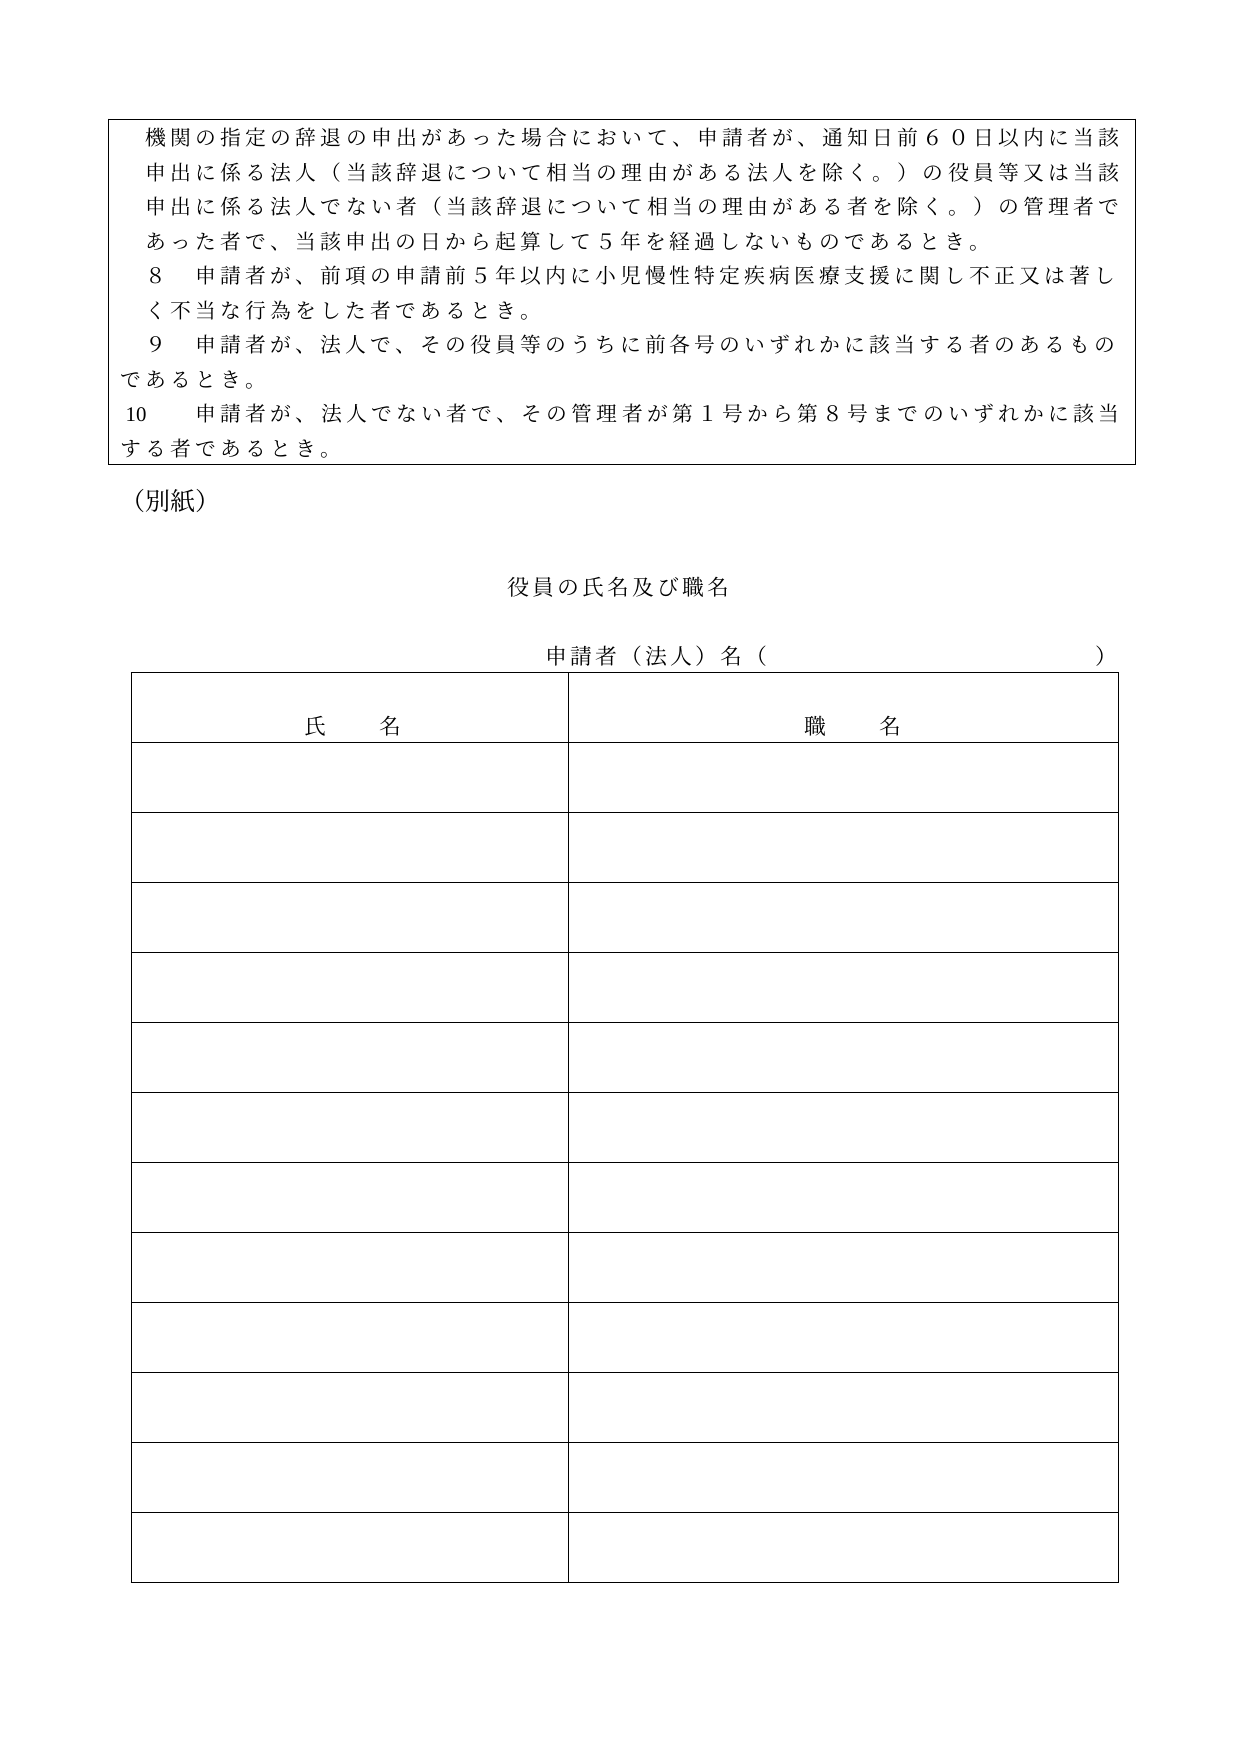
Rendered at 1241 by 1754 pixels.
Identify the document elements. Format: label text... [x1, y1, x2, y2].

table_cell [132, 1233, 568, 1302]
table_cell [132, 1443, 568, 1512]
table_cell [132, 1023, 568, 1092]
table_cell [569, 1093, 1118, 1162]
table_cell [569, 813, 1118, 882]
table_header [109, 120, 1135, 464]
text 申請者（法人）名（ ） [120, 638, 1120, 672]
table_cell [132, 883, 568, 952]
table_cell [569, 743, 1118, 812]
table_cell [132, 1513, 568, 1582]
table_header 氏 名 [132, 673, 568, 742]
text 役員の氏名及び職名 [120, 569, 1120, 603]
table_cell [132, 1373, 568, 1442]
table_cell [569, 1443, 1118, 1512]
table_cell [569, 953, 1118, 1022]
table_cell [132, 1303, 568, 1372]
table_cell [569, 1303, 1118, 1372]
table_cell [569, 1513, 1118, 1582]
table_cell [132, 813, 568, 882]
table_cell [569, 883, 1118, 952]
table_cell [569, 1233, 1118, 1302]
table_cell [132, 743, 568, 812]
table_cell [569, 1163, 1118, 1232]
table_cell [132, 1093, 568, 1162]
text （別紙） [120, 465, 1120, 534]
table_cell [569, 1023, 1118, 1092]
table_cell [132, 953, 568, 1022]
table_header 職 名 [569, 673, 1118, 742]
table_cell [132, 1163, 568, 1232]
table_cell [569, 1373, 1118, 1442]
